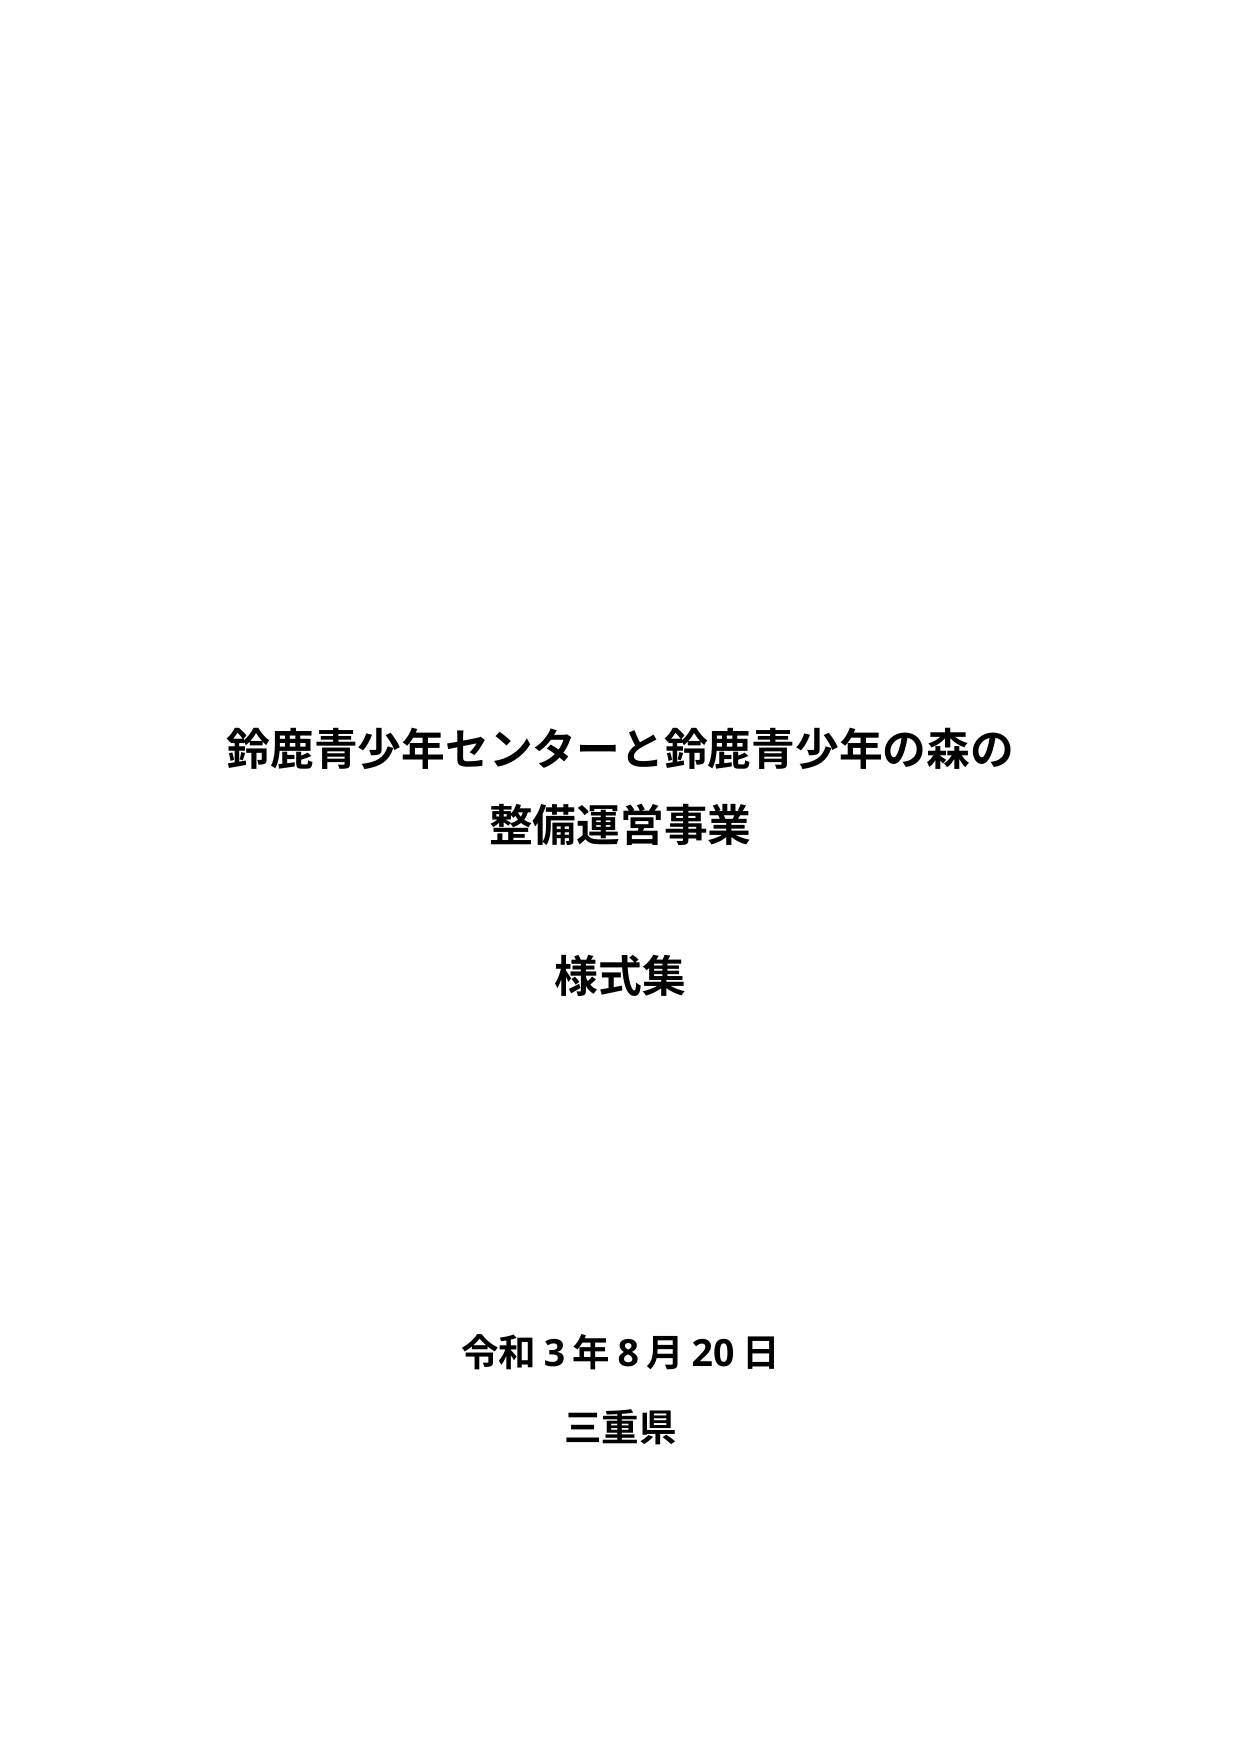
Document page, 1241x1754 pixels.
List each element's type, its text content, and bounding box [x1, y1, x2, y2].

text 様式集 [139, 935, 1101, 1011]
text 鈴鹿青少年センターと鈴鹿青少年の森の [139, 709, 1101, 784]
text 三重県 [139, 1388, 1101, 1463]
text 令和3年8月20日 [139, 1312, 1101, 1388]
text 整備運営事業 [139, 784, 1101, 860]
